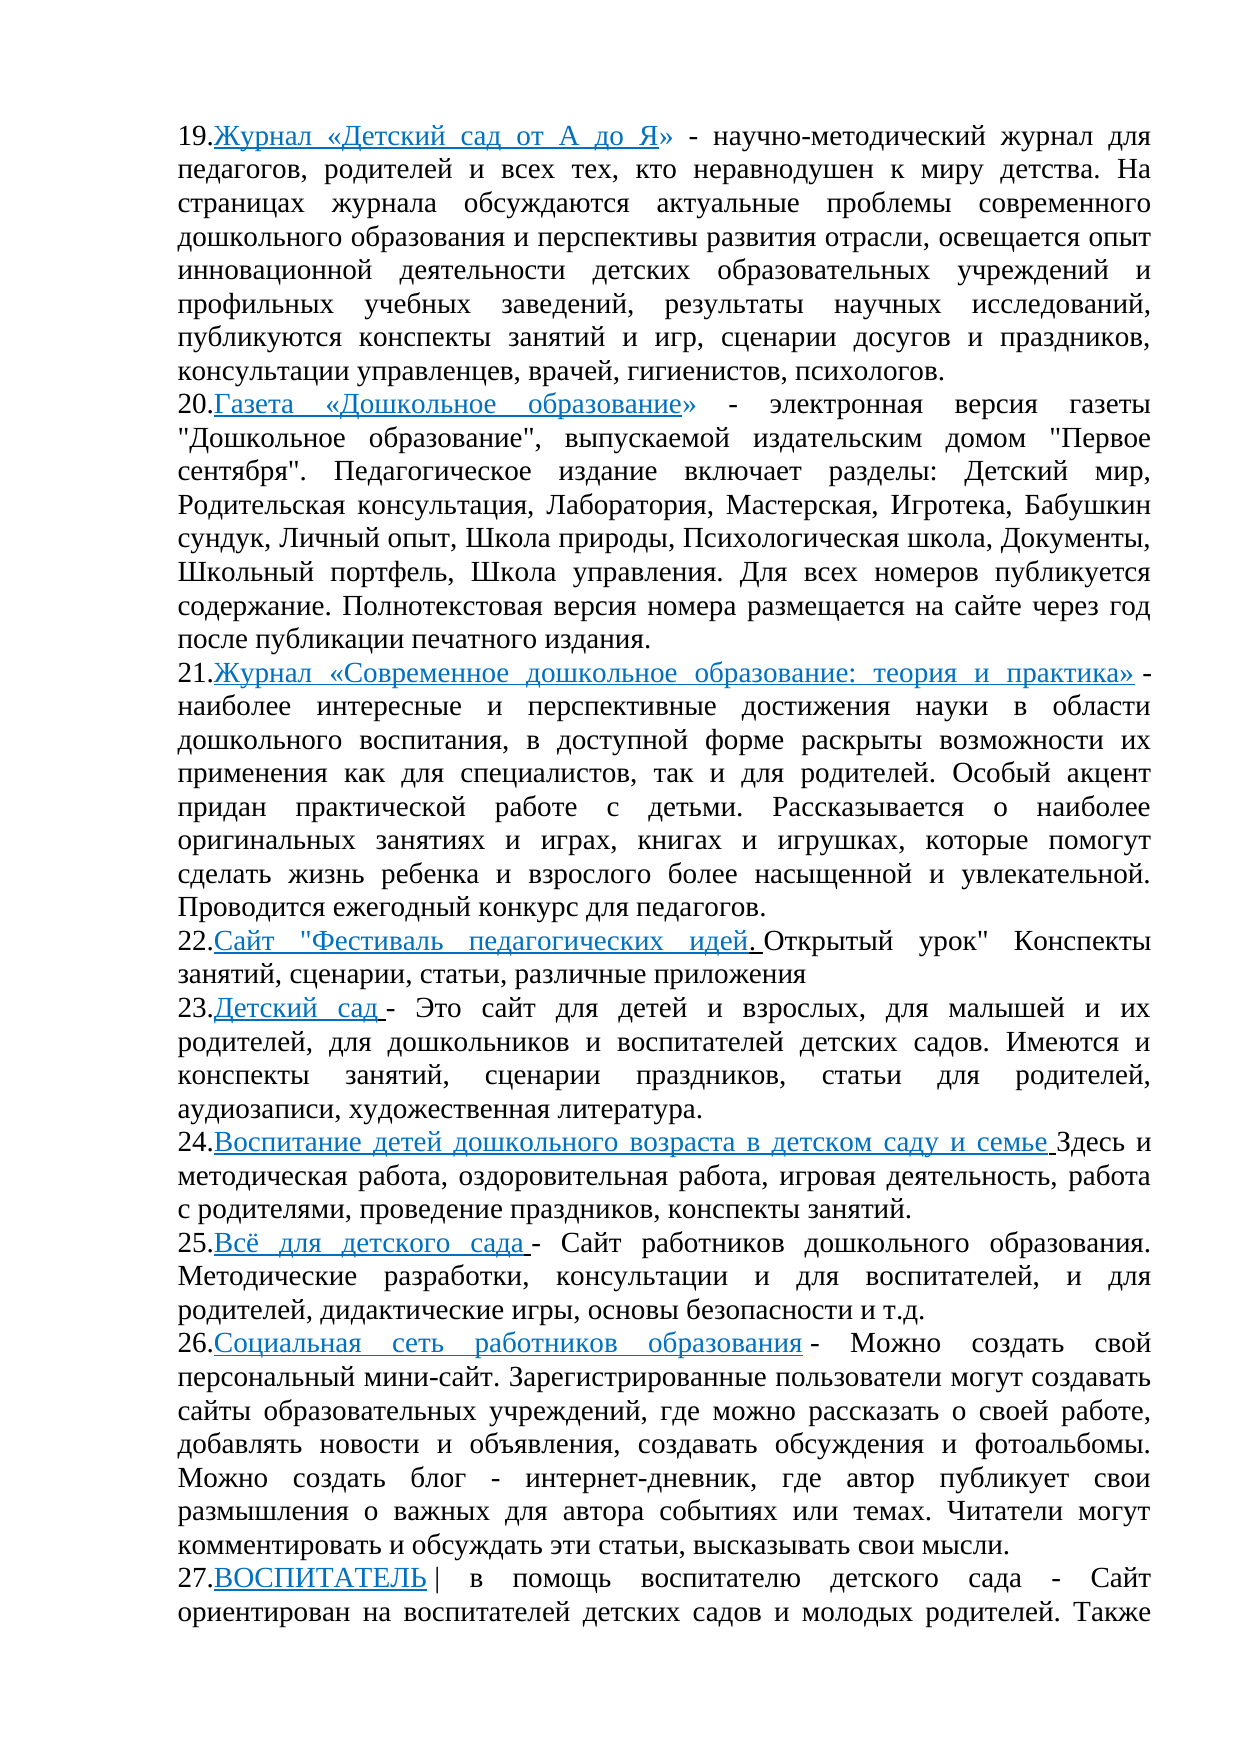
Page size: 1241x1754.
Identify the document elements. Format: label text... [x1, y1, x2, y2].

text 23.Детский сад - Это сайт для детей и взрослых, для малышей и их родителей, для дошкольников и воспитателей детских садов. Имеются и конспекты занятий, сценарии праздников, статьи для родителей, аудиозаписи, художественная литература. [177, 990, 1152, 1124]
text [177, 1560, 1152, 1627]
text 26.Социальная сеть работников образования - Можно создать свой персональный мини-сайт. Зарегистрированные пользователи могут создавать сайты образовательных учреждений, где можно рассказать о своей работе, добавлять новости и объявления, создавать обсуждения и фотоальбомы. Можно создать блог - интернет-дневник, где автор публикует свои размышления о важных для автора событиях или темах. Читатели могут комментировать и обсуждать эти статьи, высказывать свои мысли. [177, 1326, 1152, 1560]
text 25.Всё для детского сада - Сайт работников дошкольного образования. Методические разработки, консультации и для воспитателей, и для родителей, дидактические игры, основы безопасности и т.д. [177, 1225, 1152, 1326]
text 20.Газета «Дошкольное образование» - электронная версия газеты "Дошкольное образование", выпускаемой издательским домом "Первое сентября". Педагогическое издание включает разделы: Детский мир, Родительская консультация, Лаборатория, Мастерская, Игротека, Бабушкин сундук, Личный опыт, Школа природы, Психологическая школа, Документы, Школьный портфель, Школа управления. Для всех номеров публикуется содержание. Полнотекстовая версия номера размещается на сайте через год после публикации печатного издания. [177, 386, 1152, 655]
text 24.Воспитание детей дошкольного возраста в детском саду и семье Здесь и методическая работа, оздоровительная работа, игровая деятельность, работа с родителями, проведение праздников, конспекты занятий. [177, 1124, 1152, 1225]
text 19.Журнал «Детский сад от А до Я» - научно-методический журнал для педагогов, родителей и всех тех, кто неравнодушен к миру детства. На страницах журнала обсуждаются актуальные проблемы современного дошкольного образования и перспективы развития отрасли, освещается опыт инновационной деятельности детских образовательных учреждений и профильных учебных заведений, результаты научных исследований, публикуются конспекты занятий и игр, сценарии досугов и праздников, консультации управленцев, врачей, гигиенистов, психологов. [177, 118, 1152, 386]
text 21.Журнал «Современное дошкольное образование: теория и практика» - наиболее интересные и перспективные достижения науки в области дошкольного воспитания, в доступной форме раскрыты возможности их применения как для специалистов, так и для родителей. Особый акцент придан практической работе с детьми. Рассказывается о наиболее оригинальных занятиях и играх, книгах и игрушках, которые помогут сделать жизнь ребенка и взрослого более насыщенной и увлекательной. Проводится ежегодный конкурс для педагогов. [177, 655, 1152, 923]
text 22.Сайт "Фестиваль педагогических идей. Открытый урок" Конспекты занятий, сценарии, статьи, различные приложения [177, 923, 1152, 990]
